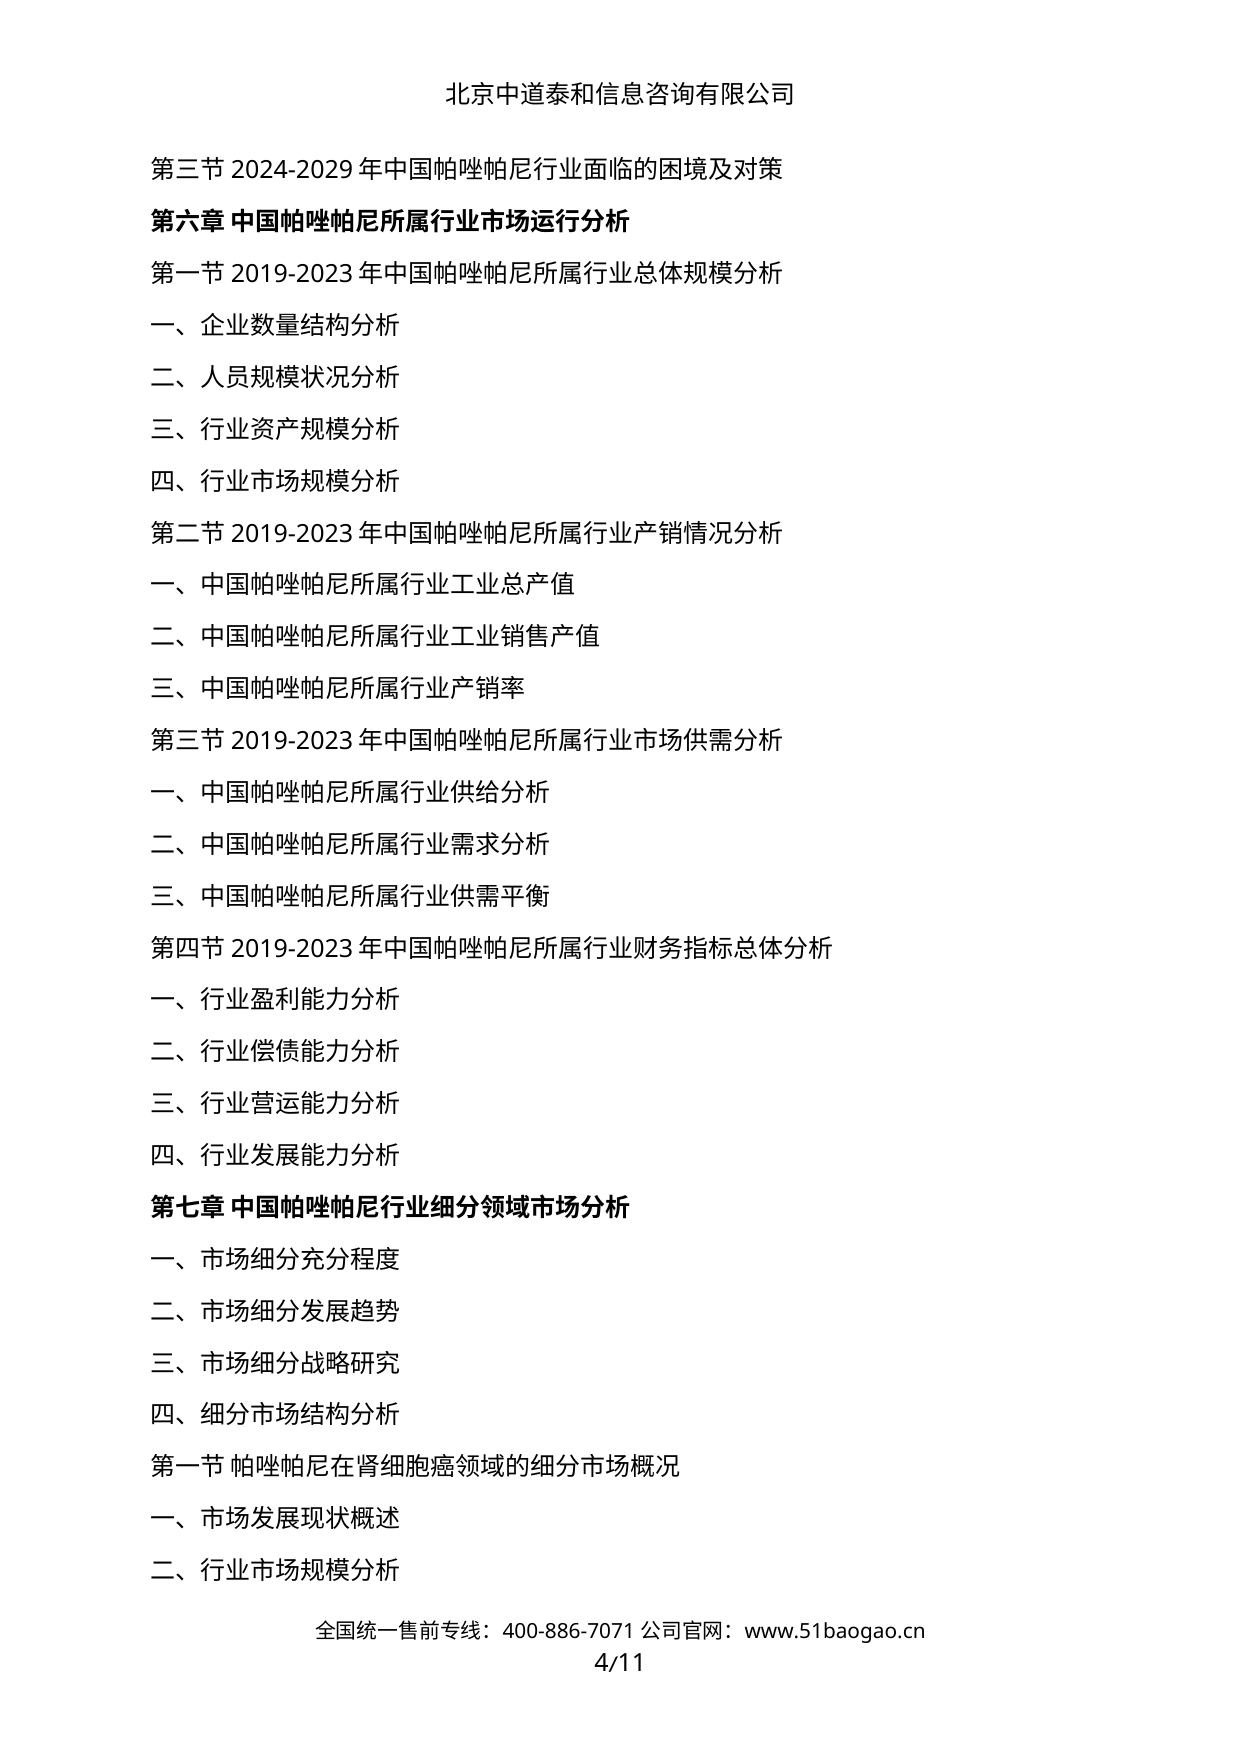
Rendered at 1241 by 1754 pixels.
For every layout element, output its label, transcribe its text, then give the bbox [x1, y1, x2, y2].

text 一、中国帕唑帕尼所属行业工业总产值 [150, 565, 1090, 601]
text 一、市场发展现状概述 [150, 1499, 1090, 1535]
text 第三节 2024-2029年中国帕唑帕尼行业面临的困境及对策 [150, 150, 1090, 186]
text 三、行业营运能力分析 [150, 1084, 1090, 1120]
text 四、行业市场规模分析 [150, 461, 1090, 497]
text 二、中国帕唑帕尼所属行业需求分析 [150, 824, 1090, 861]
text 二、行业市场规模分析 [150, 1551, 1090, 1587]
text 第四节 2019-2023年中国帕唑帕尼所属行业财务指标总体分析 [150, 928, 1090, 964]
text 一、行业盈利能力分析 [150, 980, 1090, 1016]
text 第七章 中国帕唑帕尼行业细分领域市场分析 [150, 1187, 1090, 1224]
text 二、市场细分发展趋势 [150, 1291, 1090, 1327]
text 四、行业发展能力分析 [150, 1136, 1090, 1172]
text 第一节 帕唑帕尼在肾细胞癌领域的细分市场概况 [150, 1447, 1090, 1483]
text 三、市场细分战略研究 [150, 1343, 1090, 1379]
text 三、行业资产规模分析 [150, 409, 1090, 446]
text 一、市场细分充分程度 [150, 1239, 1090, 1276]
text 二、中国帕唑帕尼所属行业工业销售产值 [150, 617, 1090, 653]
text 第一节 2019-2023年中国帕唑帕尼所属行业总体规模分析 [150, 254, 1090, 290]
text 二、人员规模状况分析 [150, 357, 1090, 394]
text 三、中国帕唑帕尼所属行业供需平衡 [150, 876, 1090, 912]
text 二、行业偿债能力分析 [150, 1032, 1090, 1068]
text 第六章 中国帕唑帕尼所属行业市场运行分析 [150, 202, 1090, 238]
text 第二节 2019-2023年中国帕唑帕尼所属行业产销情况分析 [150, 513, 1090, 549]
text 四、细分市场结构分析 [150, 1395, 1090, 1431]
text 一、企业数量结构分析 [150, 306, 1090, 342]
text 三、中国帕唑帕尼所属行业产销率 [150, 669, 1090, 705]
text 第三节 2019-2023年中国帕唑帕尼所属行业市场供需分析 [150, 721, 1090, 757]
text 一、中国帕唑帕尼所属行业供给分析 [150, 772, 1090, 809]
